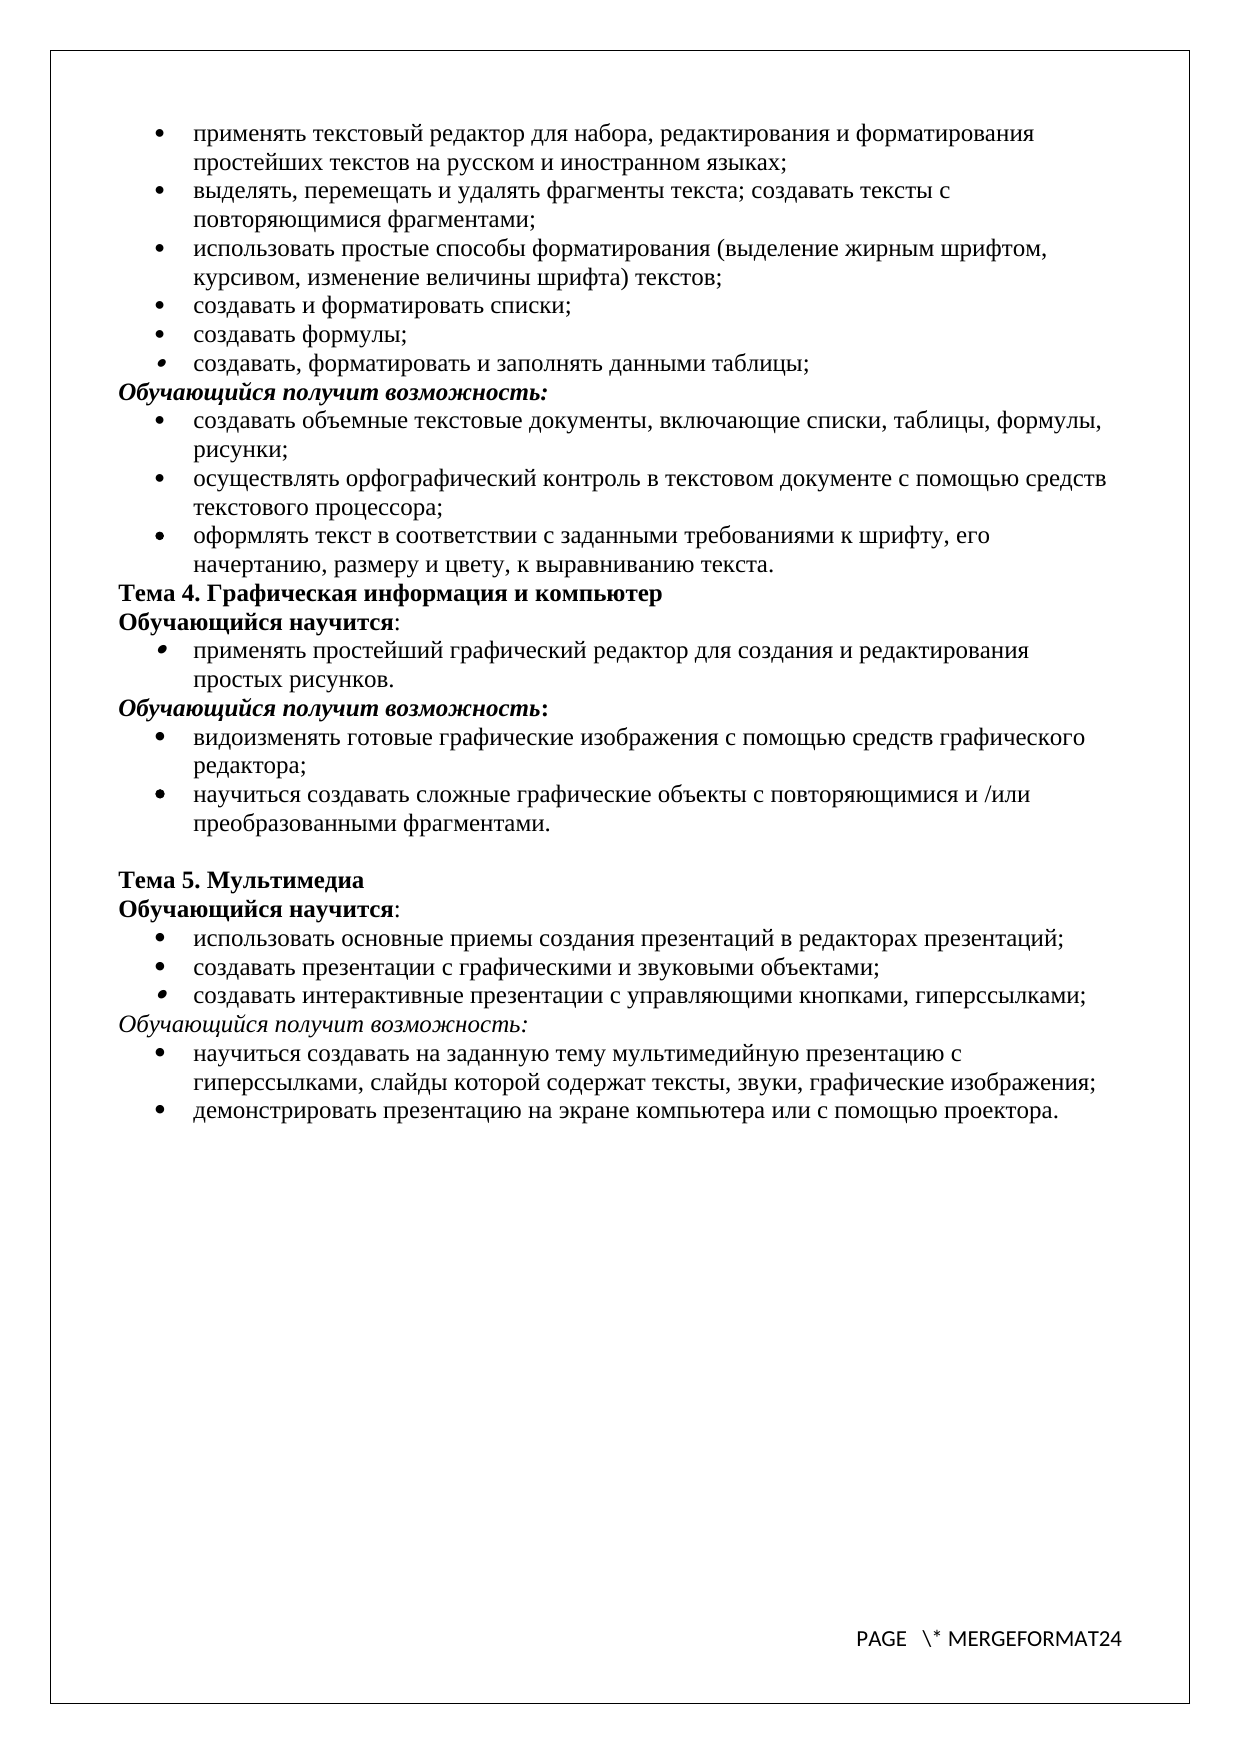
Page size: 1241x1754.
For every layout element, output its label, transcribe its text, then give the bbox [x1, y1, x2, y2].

list создавать, форматировать и заполнять данными таблицы; [156, 348, 1122, 377]
list создавать интерактивные презентации с управляющими кнопками, гиперссылками; [156, 981, 1122, 1009]
list создавать объемные текстовые документы, включающие списки, таблицы, формулы, рисунки; [156, 406, 1122, 463]
text Обучающийся научится: [118, 607, 1122, 636]
list видоизменять готовые графические изображения с помощью средств графического редактора; [156, 722, 1122, 779]
list выделять, перемещать и удалять фрагменты текста; создавать тексты с повторяющимися фрагментами; [156, 176, 1122, 233]
text Обучающийся получит возможность: [118, 693, 1122, 722]
text Обучающийся получит возможность: [118, 377, 1122, 406]
list применять простейший графический редактор для создания и редактирования простых рисунков. [156, 636, 1122, 693]
list использовать основные приемы создания презентаций в редакторах презентаций; [156, 923, 1122, 952]
list оформлять текст в соответствии с заданными требованиями к шрифту, его начертанию, размеру и цвету, к выравниванию текста. [156, 521, 1122, 578]
list научиться создавать сложные графические объекты с повторяющимися и /или преобразованными фрагментами. [156, 779, 1122, 837]
list научиться создавать на заданную тему мультимедийную презентацию с гиперссылками, слайды которой содержат тексты, звуки, графические изображения; [156, 1038, 1122, 1096]
text Тема 5. Мультимедиа [118, 866, 1122, 894]
list демонстрировать презентацию на экране компьютера или с помощью проектора. [156, 1096, 1122, 1124]
list применять текстовый редактор для набора, редактирования и форматирования простейших текстов на русском и иностранном языках; [156, 118, 1122, 176]
list использовать простые способы форматирования (выделение жирным шрифтом, курсивом, изменение величины шрифта) текстов; [156, 233, 1122, 291]
text Обучающийся научится: [118, 894, 1122, 923]
text Обучающийся получит возможность: [118, 1009, 1122, 1038]
list создавать и форматировать списки; [156, 291, 1122, 319]
list осуществлять орфографический контроль в текстовом документе с помощью средств текстового процессора; [156, 463, 1122, 521]
list создавать формулы; [156, 319, 1122, 348]
list создавать презентации с графическими и звуковыми объектами; [156, 952, 1122, 981]
text Тема 4. Графическая информация и компьютер [118, 578, 1122, 607]
